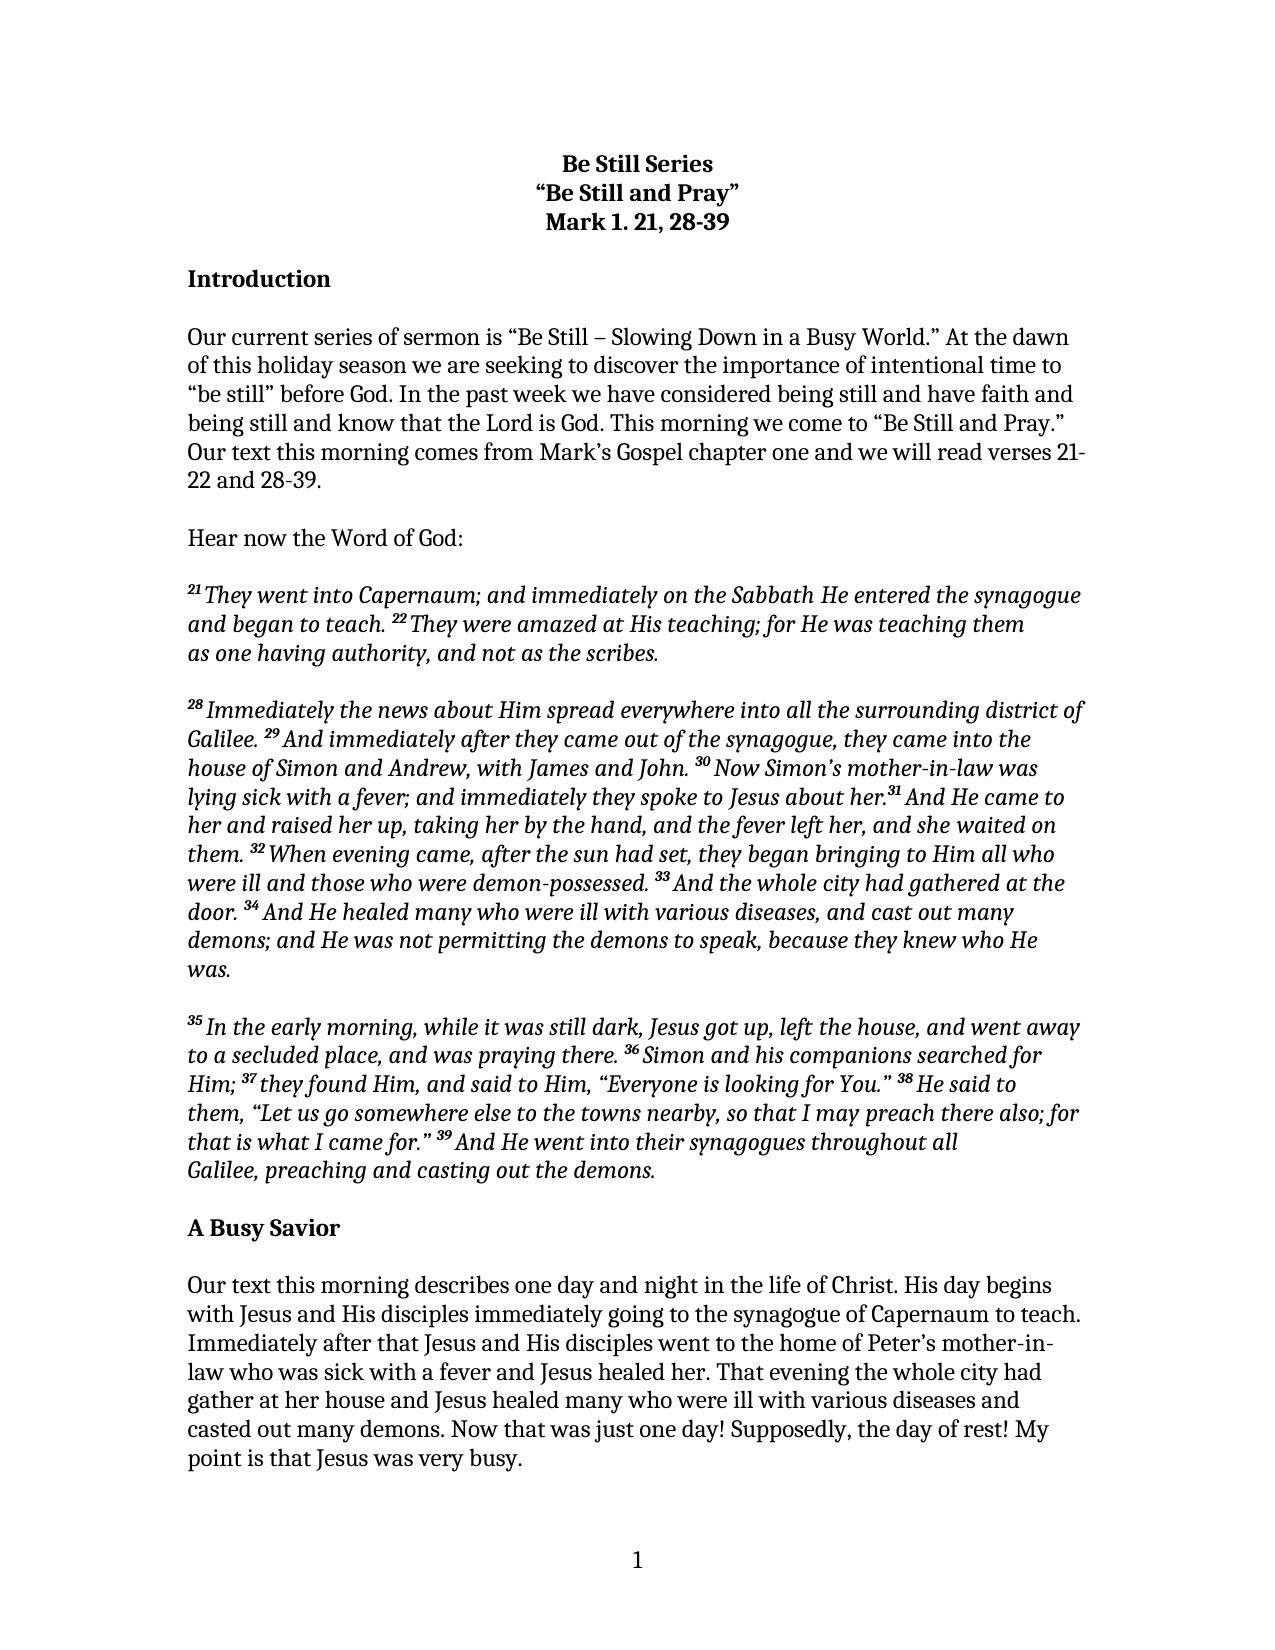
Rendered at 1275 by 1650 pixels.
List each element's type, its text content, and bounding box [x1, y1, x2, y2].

text Our current series of sermon is “Be Still – Slowing Down in a Busy World.” At the dawn of this holiday season we are seeking to discover the importance of intentional time to “be still” before God. In the past week we have considered being still and have faith and being still and know that the Lord is God. This morning we come to “Be Still and Pray.” Our text this morning comes from Mark’s Gospel chapter one and we will read verses 21-22 and 28-39. [187, 322, 1087, 495]
text Hear now the Word of God: [187, 524, 1087, 552]
text Our text this morning describes one day and night in the life of Christ. His day begins with Jesus and His disciples immediately going to the synagogue of Capernaum to teach. Immediately after that Jesus and His disciples went to the home of Peter’s mother-in-law who was sick with a fever and Jesus healed her. That evening the whole city had gather at her house and Jesus healed many who were ill with various diseases and casted out many demons. Now that was just one day! Supposedly, the day of rest! My point is that Jesus was very busy. [187, 1271, 1087, 1472]
text Mark 1. 21, 28-39 [187, 207, 1087, 236]
text “Be Still and Pray” [187, 179, 1087, 207]
text Introduction [187, 265, 1087, 294]
text 28 Immediately the news about Him spread everywhere into all the surrounding district of Galilee. 29 And immediately after they came out of the synagogue, they came into the house of Simon and Andrew, with James and John. 30 Now Simon’s mother-in-law was lying sick with a fever; and immediately they spoke to Jesus about her.31 And He came to her and raised her up, taking her by the hand, and the fever left her, and she waited on them. 32 When evening came, after the sun had set, they began bringing to Him all who were ill and those who were demon-possessed. 33 And the whole city had gathered at the door. 34 And He healed many who were ill with various diseases, and cast out many demons; and He was not permitting the demons to speak, because they knew who He was. [187, 696, 1087, 984]
text Be Still Series [187, 150, 1087, 179]
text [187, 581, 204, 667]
text A Busy Savior [187, 1214, 1087, 1242]
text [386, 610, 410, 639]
text 35 In the early morning, while it was still dark, Jesus got up, left the house, and went away to a secluded place, and was praying there. 36 Simon and his companions searched for Him; 37 they found Him, and said to Him, “Everyone is looking for You.” 38 He said to them, “Let us go somewhere else to the towns nearby, so that I may preach there also; for that is what I came for.” 39 And He went into their synagogues throughout all Galilee, preaching and casting out the demons. [187, 1012, 1087, 1185]
text 21 They went into Capernaum; and immediately on the Sabbath He entered the synagogue and began to teach. 22 They were amazed at His teaching; for He was teaching them as one having authority, and not as the scribes. [659, 581, 1087, 667]
